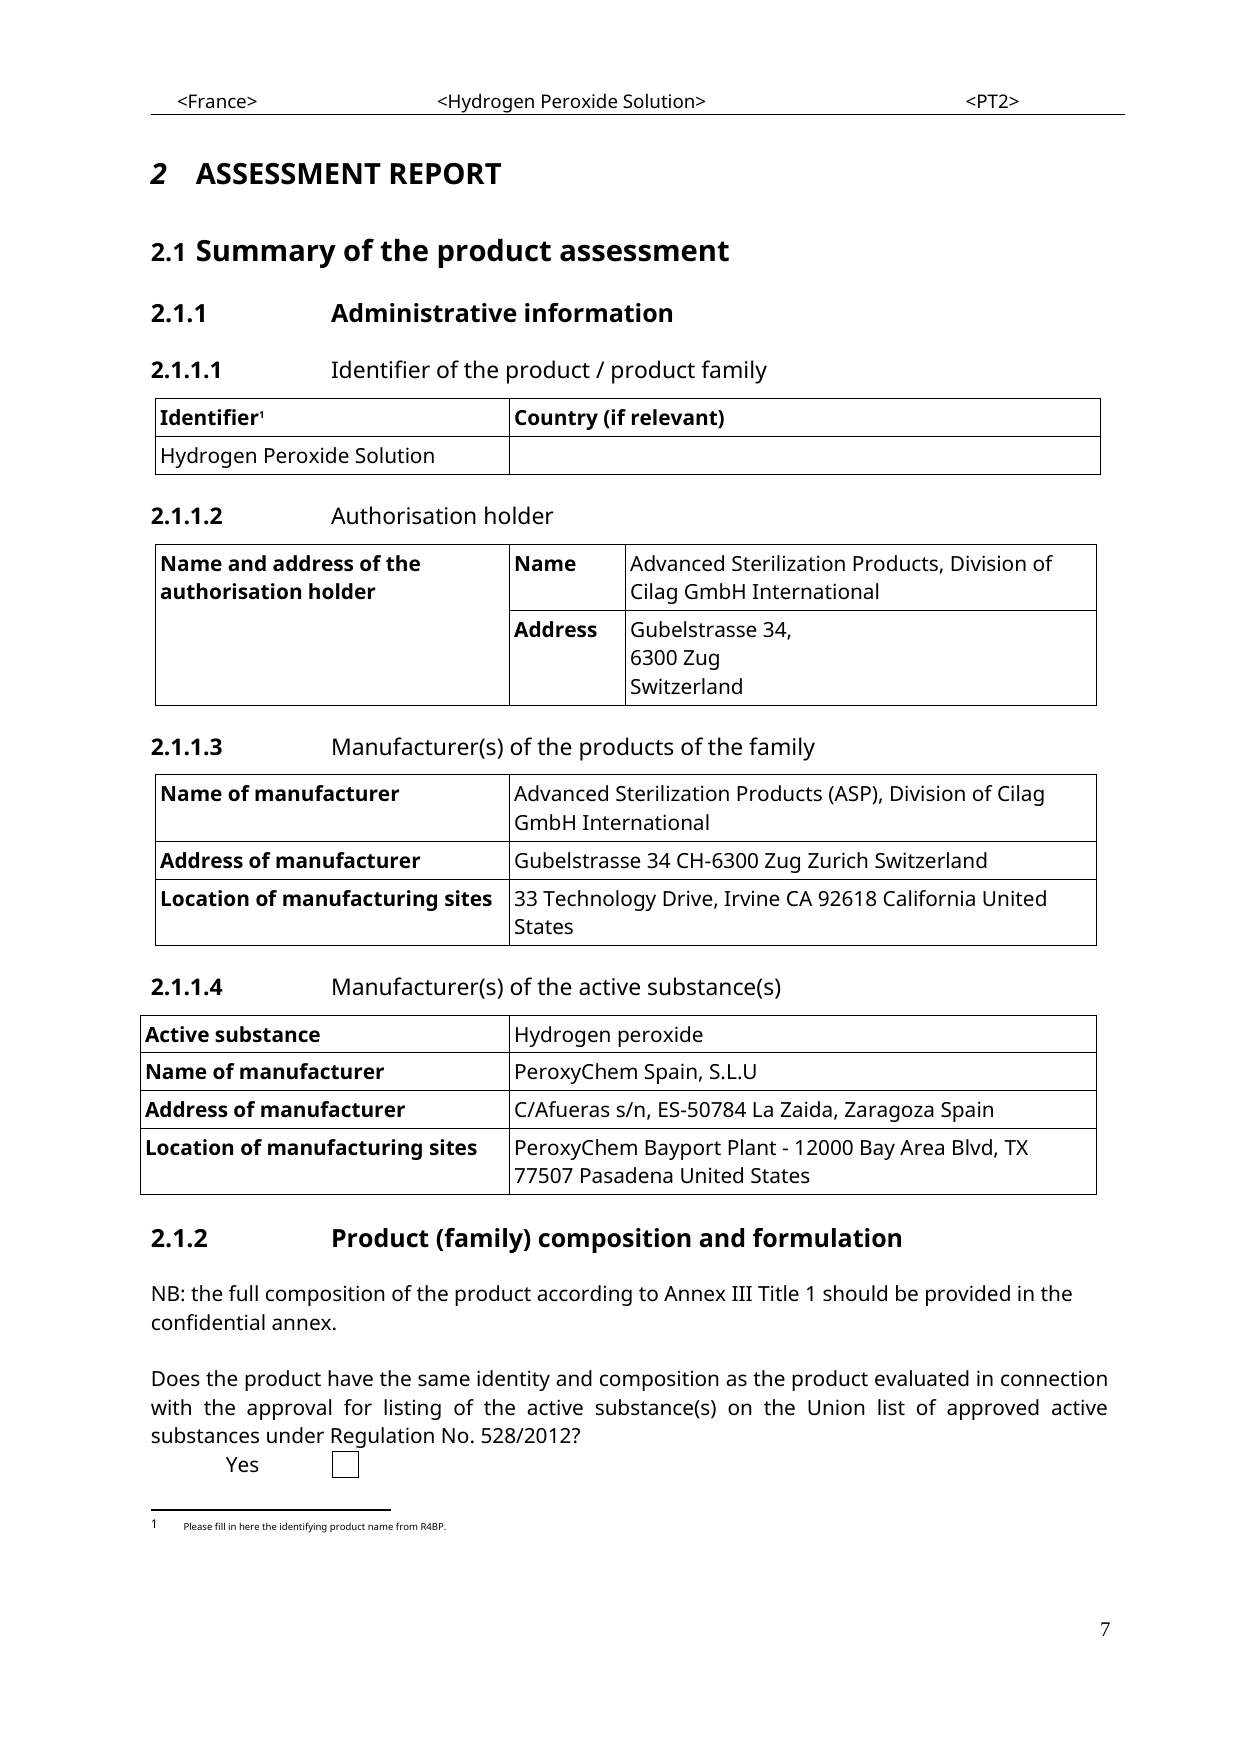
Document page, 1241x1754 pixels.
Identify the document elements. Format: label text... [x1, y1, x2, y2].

table_cell PeroxyChem Spain, S.L.U [510, 1053, 1096, 1090]
table_cell Hydrogen Peroxide Solution [156, 437, 509, 474]
table_header Identifier [156, 399, 509, 436]
subtitle ASSESSMENT REPORT [151, 153, 1110, 193]
table_header Country (if relevant) [510, 399, 1100, 436]
table_cell Address [510, 611, 625, 704]
table_header Advanced Sterilization Products, Division of Cilag GmbH International [626, 545, 1096, 610]
table_cell Address of manufacturer [156, 842, 509, 878]
table_cell C/Afueras s/n, ES-50784 La Zaida, Zaragoza Spain [510, 1091, 1096, 1128]
text Yes [226, 1450, 1110, 1478]
table_header Advanced Sterilization Products (ASP), Division of Cilag GmbH International [510, 775, 1096, 841]
table_cell Gubelstrasse 34 CH-6300 Zug Zurich Switzerland [510, 842, 1096, 878]
table_cell PeroxyChem Bayport Plant - 12000 Bay Area Blvd, TX 77507 Pasadena United States [510, 1129, 1096, 1194]
subtitle Identifier of the product / product family [151, 354, 1110, 386]
table_header Active substance [141, 1016, 509, 1052]
subtitle Product (family) composition and formulation [151, 1220, 1110, 1254]
subtitle Administrative information [151, 295, 1110, 329]
subtitle Authorisation holder [151, 500, 1110, 531]
subtitle Summary of the product assessment [151, 231, 1110, 270]
table_cell Address of manufacturer [141, 1091, 509, 1128]
text NB: the full composition of the product according to Annex III Title 1 should be provided in the confidential annex. [151, 1279, 1110, 1336]
table_header Name [510, 545, 625, 610]
table_header Name and address of the authorisation holder [156, 545, 509, 704]
table_cell Name of manufacturer [141, 1053, 509, 1090]
table_header Name of manufacturer [156, 775, 509, 841]
table_cell 33 Technology Drive, Irvine CA 92618 California United States [510, 880, 1096, 945]
text Does the product have the same identity and composition as the product evaluated in connection with the approval for listing of the active substance(s) on the Union list of approved active substances under Regulation No. 528/2012? [151, 1364, 1110, 1450]
table_cell Gubelstrasse 34, 6300 Zug Switzerland [626, 611, 1096, 704]
table_cell [510, 437, 1100, 474]
table_header Hydrogen peroxide [510, 1016, 1096, 1052]
subtitle Manufacturer(s) of the products of the family [151, 731, 1110, 762]
subtitle Manufacturer(s) of the active substance(s) [151, 971, 1110, 1002]
table_cell Location of manufacturing sites [156, 880, 509, 945]
table_cell Location of manufacturing sites [141, 1129, 509, 1194]
